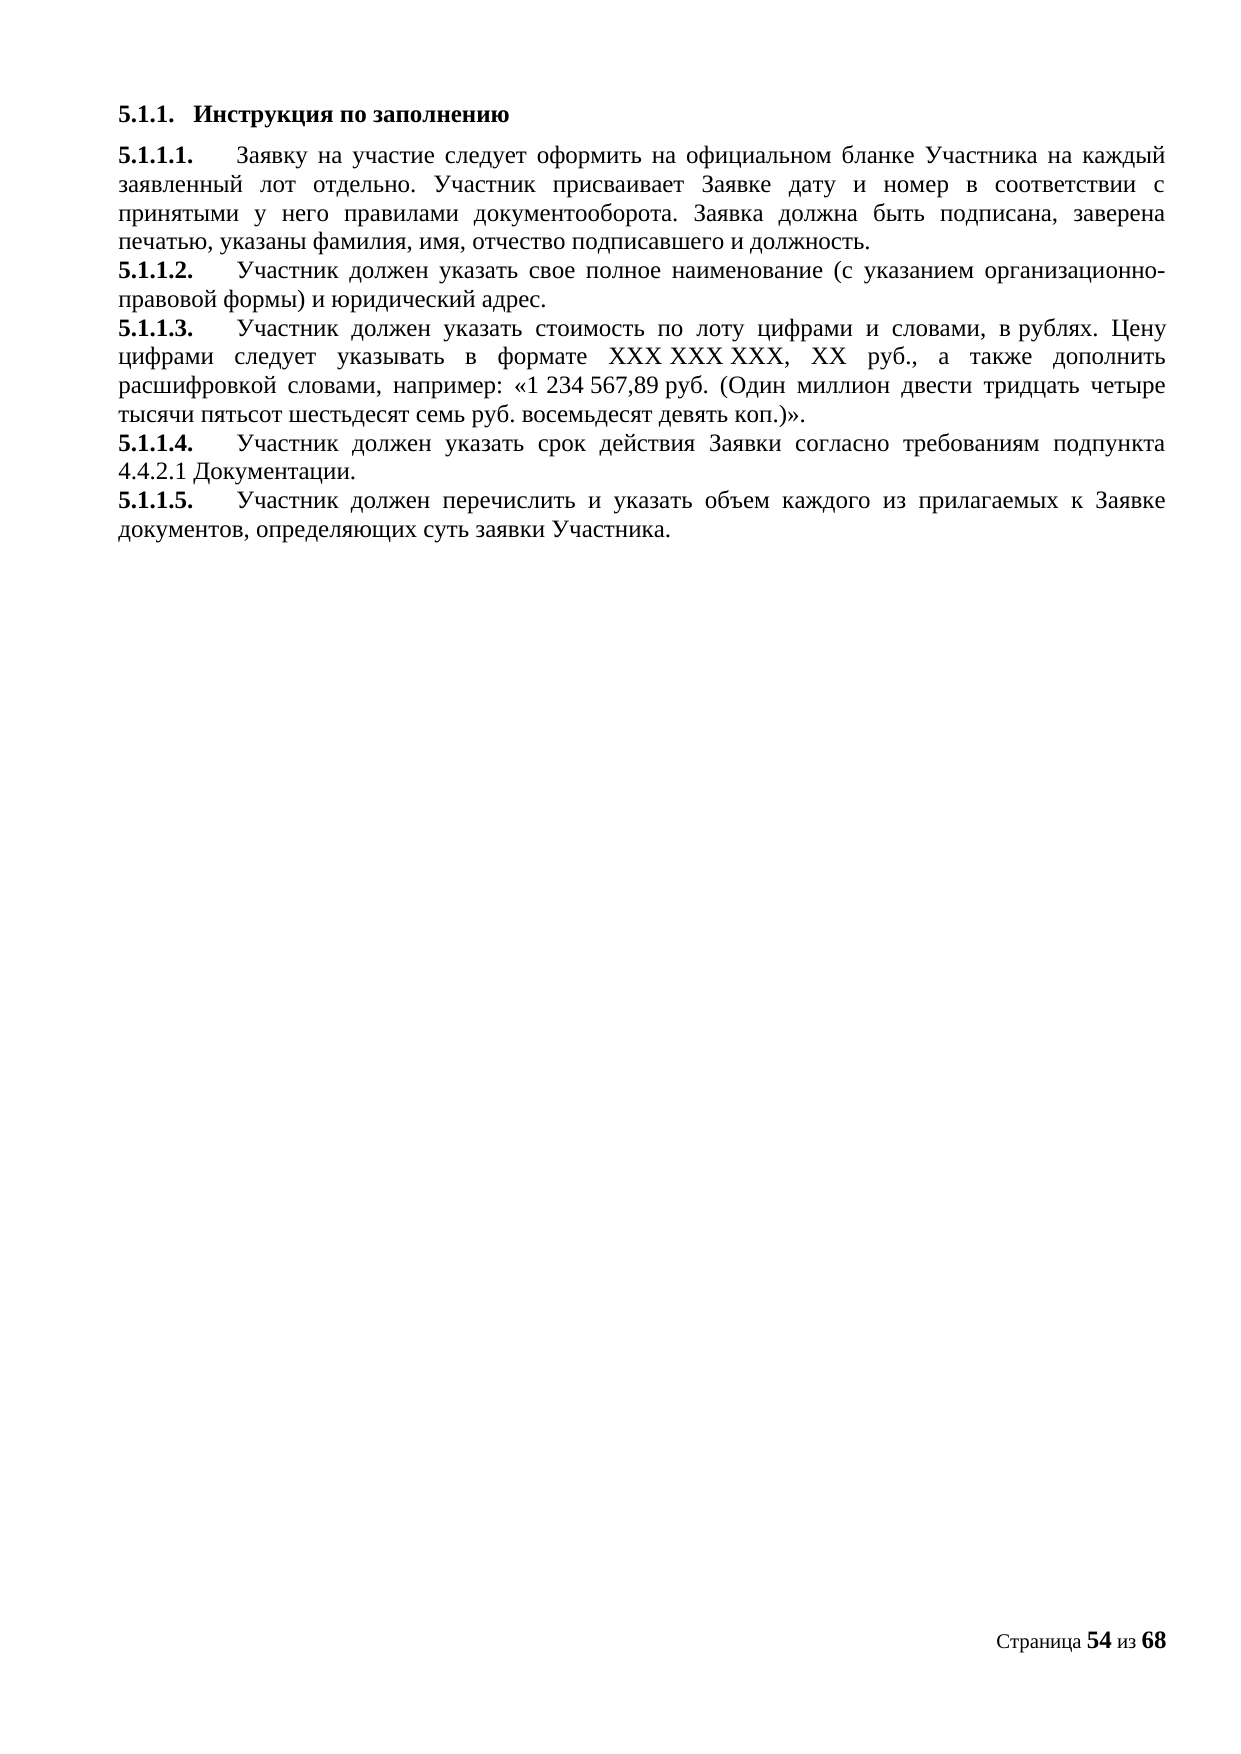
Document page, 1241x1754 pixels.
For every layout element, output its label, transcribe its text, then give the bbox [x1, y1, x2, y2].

list Заявку на участие следует оформить на официальном бланке Участника на каждый заявленный лот отдельно. Участник присваивает Заявке дату и номер в соответствии с принятыми у него правилами документооборота. Заявка должна быть подписана, заверена печатью, указаны фамилия, имя, отчество подписавшего и должность. [118, 140, 1166, 255]
list Участник должен перечислить и указать объем каждого из прилагаемых к Заявке документов, определяющих суть заявки Участника. [118, 485, 1166, 543]
list Участник должен указать срок действия Заявки согласно требованиям подпункта 4.4.2.1 Документации. [118, 428, 1166, 485]
list Инструкция по заполнению [118, 99, 1166, 128]
list Участник должен указать свое полное наименование (с указанием организационно-правовой формы) и юридический адрес. [118, 255, 1166, 313]
list Участник должен указать стоимость по лоту цифрами и словами, в рублях. Цену цифрами следует указывать в формате ХХХ ХХХ ХХХ, ХХ руб., а также дополнить расшифровкой словами, например: «1 234 567,89 руб. (Один миллион двести тридцать четыре тысячи пятьсот шестьдесят семь руб. восемьдесят девять коп.)». [118, 313, 1166, 428]
